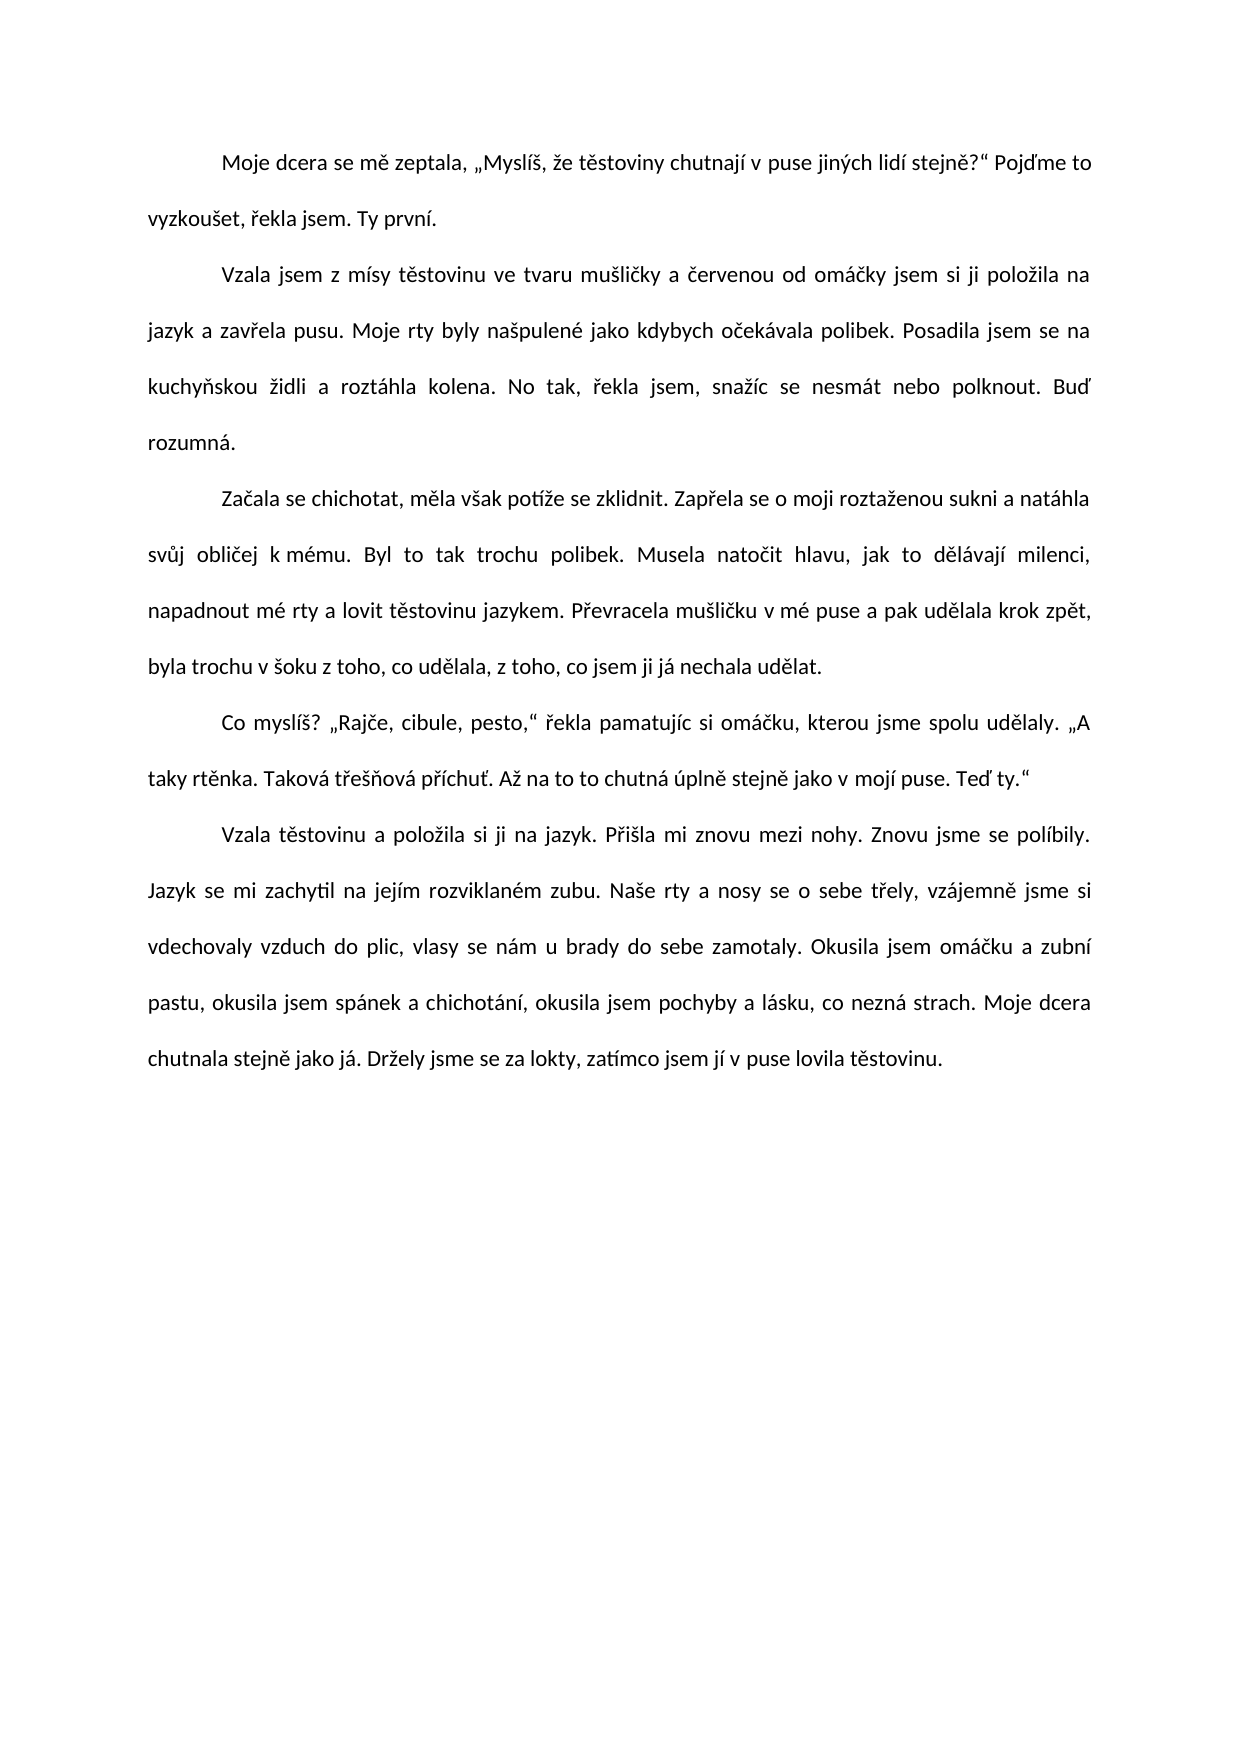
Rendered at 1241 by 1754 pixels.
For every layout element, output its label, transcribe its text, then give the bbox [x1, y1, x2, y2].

text Co myslíš? „Rajče, cibule, pesto,“ řekla pamatujíc si omáčku, kterou jsme spolu udělaly. „A taky rtěnka. Taková třešňová příchuť. Až na to to chutná úplně stejně jako v mojí puse. Teď ty.“ [148, 708, 1093, 792]
text Moje dcera se mě zeptala, „Myslíš, že těstoviny chutnají v puse jiných lidí stejně?“ Pojďme to vyzkoušet, řekla jsem. Ty první. [148, 148, 1093, 232]
text Vzala jsem z mísy těstovinu ve tvaru mušličky a červenou od omáčky jsem si ji položila na jazyk a zavřela pusu. Moje rty byly našpulené jako kdybych očekávala polibek. Posadila jsem se na kuchyňskou židli a roztáhla kolena. No tak, řekla jsem, snažíc se nesmát nebo polknout. Buď rozumná. [148, 260, 1093, 456]
text Vzala těstovinu a položila si ji na jazyk. Přišla mi znovu mezi nohy. Znovu jsme se políbily. Jazyk se mi zachytil na jejím rozviklaném zubu. Naše rty a nosy se o sebe třely, vzájemně jsme si vdechovaly vzduch do plic, vlasy se nám u brady do sebe zamotaly. Okusila jsem omáčku a zubní pastu, okusila jsem spánek a chichotání, okusila jsem pochyby a lásku, co nezná strach. Moje dcera chutnala stejně jako já. Držely jsme se za lokty, zatímco jsem jí v puse lovila těstovinu. [148, 820, 1093, 1072]
text Začala se chichotat, měla však potíže se zklidnit. Zapřela se o moji roztaženou sukni a natáhla svůj obličej k mému. Byl to tak trochu polibek. Musela natočit hlavu, jak to dělávají milenci, napadnout mé rty a lovit těstovinu jazykem. Převracela mušličku v mé puse a pak udělala krok zpět, byla trochu v šoku z toho, co udělala, z toho, co jsem ji já nechala udělat. [148, 484, 1093, 680]
